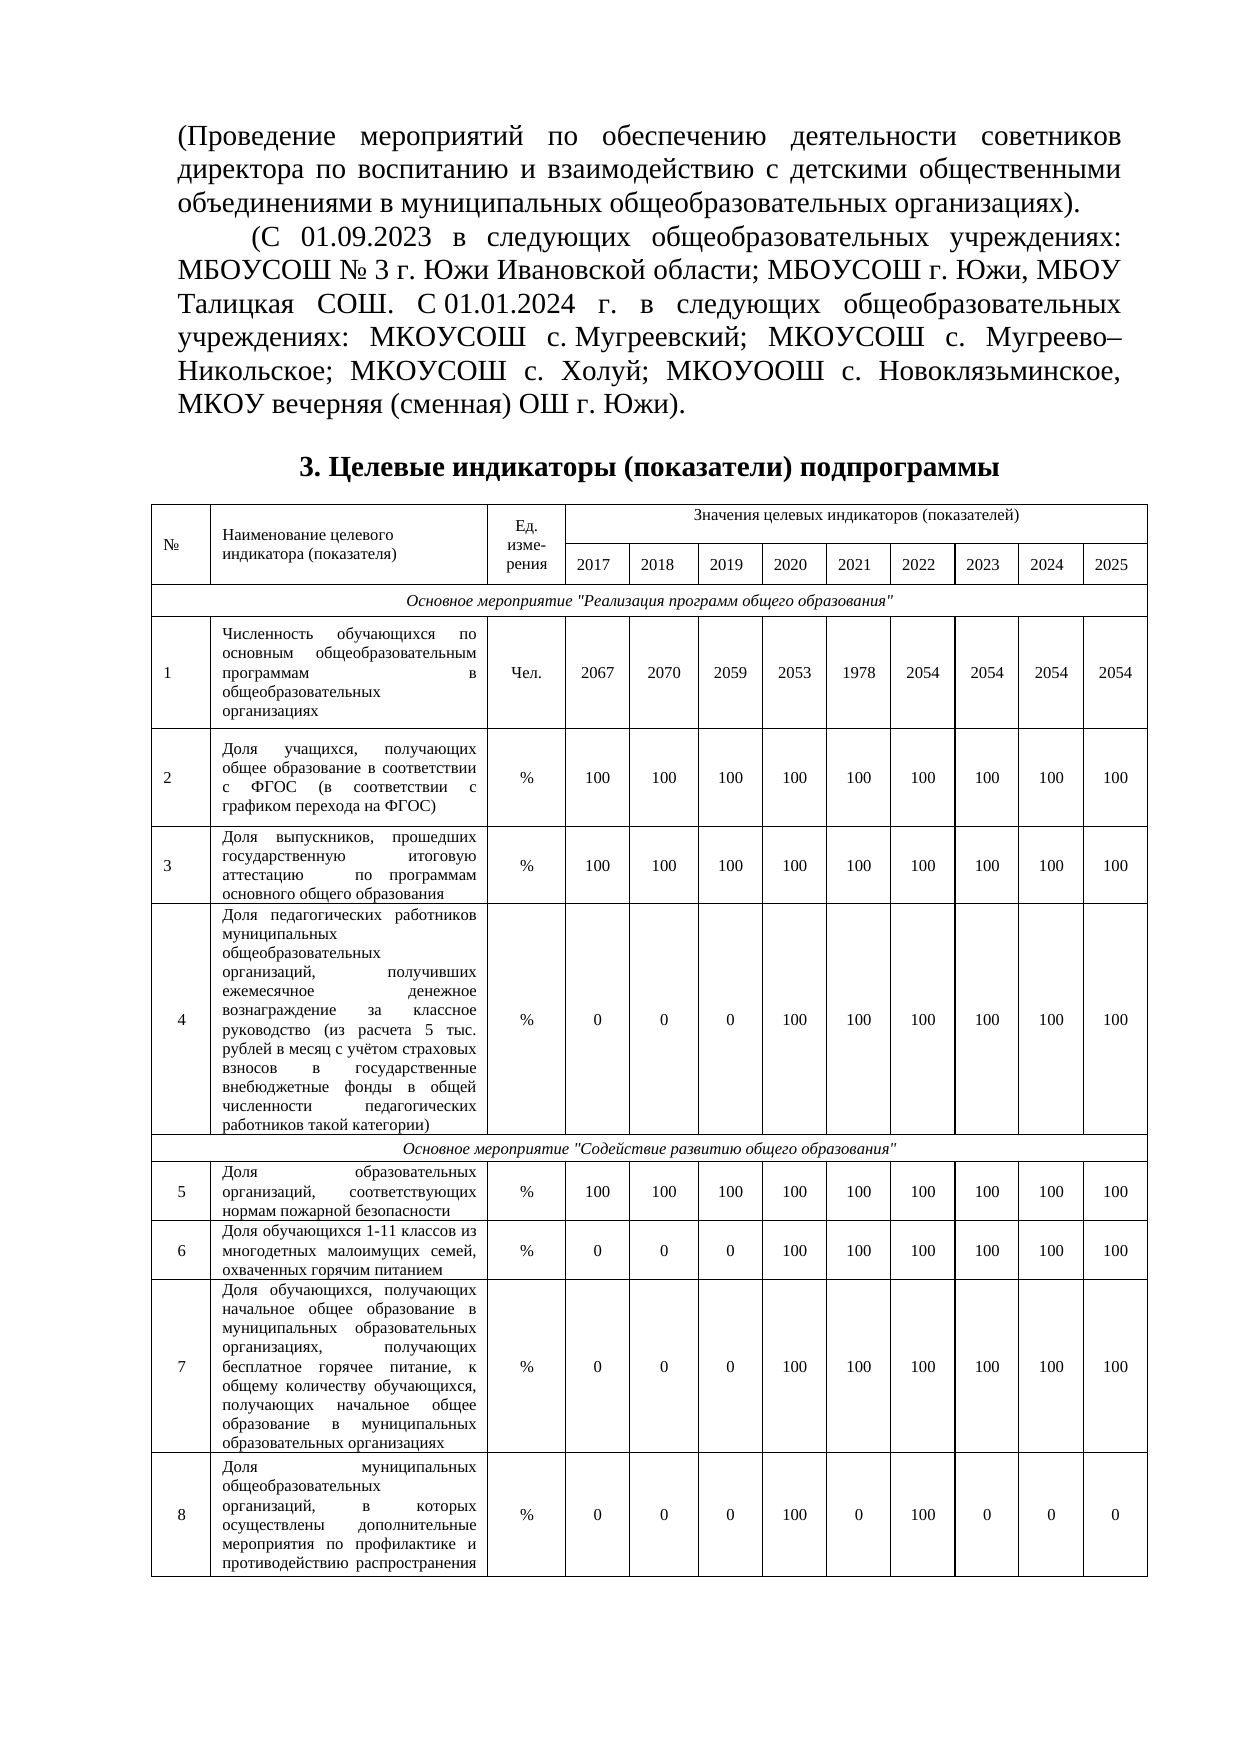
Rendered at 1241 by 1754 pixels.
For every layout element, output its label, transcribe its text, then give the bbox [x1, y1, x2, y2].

table_cell 0 [566, 904, 629, 1134]
table_cell 100 [699, 827, 762, 903]
table_cell Доля образовательных организаций, соответствующих нормам пожарной безопасности [211, 1162, 487, 1220]
table_cell 100 [956, 1221, 1018, 1279]
table_cell 2054 [891, 617, 954, 727]
table_cell % [488, 1280, 565, 1452]
table_cell 100 [566, 1162, 629, 1220]
table_cell 100 [827, 904, 890, 1134]
table_header Значения целевых индикаторов (показателей) [566, 505, 1147, 543]
table_cell 2023 [956, 544, 1018, 583]
table_cell 5 [152, 1162, 210, 1220]
table_cell 100 [566, 729, 629, 826]
table_cell 100 [763, 1280, 826, 1452]
table_cell 2024 [1019, 544, 1083, 583]
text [177, 118, 1122, 219]
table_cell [211, 1453, 487, 1576]
table_cell Чел. [488, 617, 565, 727]
table_cell 0 [630, 1453, 698, 1576]
table_cell 2022 [891, 544, 954, 583]
table_cell % [488, 827, 565, 903]
table_cell 100 [630, 729, 698, 826]
table_cell 8 [152, 1453, 210, 1576]
table_cell 2054 [956, 617, 1018, 727]
table_cell 100 [763, 1221, 826, 1279]
table_cell 100 [763, 1453, 826, 1576]
table_cell 100 [956, 827, 1018, 903]
table_cell Основное мероприятие "Реализация программ общего образования" [152, 585, 1147, 616]
table_cell 0 [1084, 1453, 1147, 1576]
text (С 01.09.2023 в следующих общеобразовательных учреждениях: МБОУСОШ № 3 г. Южи Ивановской области; МБОУСОШ г. Южи, МБОУ Талицкая СОШ. С 01.01.2024 г. в следующих общеобразовательных учреждениях: МКОУСОШ с. Мугреевский; МКОУСОШ с. Мугреево–Никольское; МКОУСОШ с. Холуй; МКОУООШ с. Новоклязьминское, МКОУ вечерняя (сменная) ОШ г. Южи). [177, 219, 1122, 420]
table_cell 1 [152, 617, 210, 727]
table_cell % [488, 904, 565, 1134]
table_cell 100 [827, 827, 890, 903]
table_cell 100 [1019, 827, 1083, 903]
table_cell 4 [152, 904, 210, 1134]
table_header Ед. изме-рения [488, 505, 565, 583]
table_cell 7 [152, 1280, 210, 1452]
table_cell Основное мероприятие "Содействие развитию общего образования" [152, 1135, 1147, 1161]
table_header № [152, 505, 210, 583]
table_cell 100 [891, 1221, 954, 1279]
table_cell % [488, 729, 565, 826]
text 3. Целевые индикаторы (показатели) подпрограммы [177, 449, 1122, 482]
table_cell Численность обучающихся по основным общеобразовательным программам в общеобразовательных организациях [211, 617, 487, 727]
table_cell 0 [956, 1453, 1018, 1576]
table_cell 100 [956, 1162, 1018, 1220]
table_cell 100 [827, 1162, 890, 1220]
table_cell 0 [630, 1280, 698, 1452]
table_cell 2025 [1084, 544, 1147, 583]
table_cell 100 [891, 904, 954, 1134]
table_cell 2053 [763, 617, 826, 727]
table_cell 2054 [1084, 617, 1147, 727]
table_cell 100 [630, 827, 698, 903]
table_cell 0 [566, 1453, 629, 1576]
table_cell 100 [891, 827, 954, 903]
table_cell 100 [1084, 904, 1147, 1134]
table_cell 100 [1019, 729, 1083, 826]
table_cell Доля обучающихся, получающих начальное общее образование в муниципальных образовательных организациях, получающих бесплатное горячее питание, к общему количеству обучающихся, получающих начальное общее образование в муниципальных образовательных организациях [211, 1280, 487, 1452]
table_header Наименование целевого индикатора (показателя) [211, 505, 487, 583]
table_cell 100 [763, 827, 826, 903]
table_cell 2019 [699, 544, 762, 583]
table_cell Доля обучающихся 1-11 классов из многодетных малоимущих семей, охваченных горячим питанием [211, 1221, 487, 1279]
table_cell 0 [566, 1280, 629, 1452]
table_cell Доля учащихся, получающих общее образование в соответствии с ФГОС (в соответствии с графиком перехода на ФГОС) [211, 729, 487, 826]
table_cell 100 [891, 729, 954, 826]
table_cell 100 [1019, 904, 1083, 1134]
table_cell 100 [956, 729, 1018, 826]
table_cell 1978 [827, 617, 890, 727]
table_cell 100 [1084, 729, 1147, 826]
table_cell 0 [630, 904, 698, 1134]
table_cell 100 [1084, 1280, 1147, 1452]
table_cell 100 [1084, 827, 1147, 903]
table_cell 100 [1019, 1280, 1083, 1452]
table_cell 2054 [1019, 617, 1083, 727]
table_cell 0 [630, 1221, 698, 1279]
table_cell 2021 [827, 544, 890, 583]
table_cell 100 [630, 1162, 698, 1220]
table_cell Доля педагогических работников муниципальных общеобразовательных организаций, получивших ежемесячное денежное вознаграждение за классное руководство (из расчета 5 тыс. рублей в месяц с учётом страховых взносов в государственные внебюджетные фонды в общей численности педагогических работников такой категории) [211, 904, 487, 1134]
table_cell 2020 [763, 544, 826, 583]
table_cell 0 [827, 1453, 890, 1576]
table_cell 3 [152, 827, 210, 903]
table_cell 100 [1084, 1221, 1147, 1279]
table_cell 100 [763, 729, 826, 826]
table_cell % [488, 1221, 565, 1279]
table_cell 100 [699, 729, 762, 826]
table_cell 0 [699, 1280, 762, 1452]
table_cell 100 [827, 1280, 890, 1452]
table_cell 100 [699, 1162, 762, 1220]
table_cell 100 [1019, 1162, 1083, 1220]
table_cell 100 [763, 904, 826, 1134]
table_cell 0 [699, 1453, 762, 1576]
table_cell 100 [1019, 1221, 1083, 1279]
table_cell 2018 [630, 544, 698, 583]
table_cell 100 [1084, 1162, 1147, 1220]
table_cell 2017 [566, 544, 629, 583]
table_cell 0 [566, 1221, 629, 1279]
table_cell 100 [827, 729, 890, 826]
table_cell 0 [699, 1221, 762, 1279]
table_cell 2067 [566, 617, 629, 727]
table_cell 100 [763, 1162, 826, 1220]
table_cell Доля выпускников, прошедших государственную итоговую аттестацию по программам основного общего образования [211, 827, 487, 903]
table_cell 100 [566, 827, 629, 903]
table_cell 0 [1019, 1453, 1083, 1576]
table_cell 100 [891, 1162, 954, 1220]
table_cell 0 [699, 904, 762, 1134]
table_cell 100 [827, 1221, 890, 1279]
table_cell 2 [152, 729, 210, 826]
table_cell 2070 [630, 617, 698, 727]
table_cell % [488, 1453, 565, 1576]
table_cell 100 [956, 904, 1018, 1134]
table_cell 2059 [699, 617, 762, 727]
table_cell 100 [891, 1453, 954, 1576]
table_cell 100 [956, 1280, 1018, 1452]
table_cell % [488, 1162, 565, 1220]
table_cell 100 [891, 1280, 954, 1452]
table_cell 6 [152, 1221, 210, 1279]
